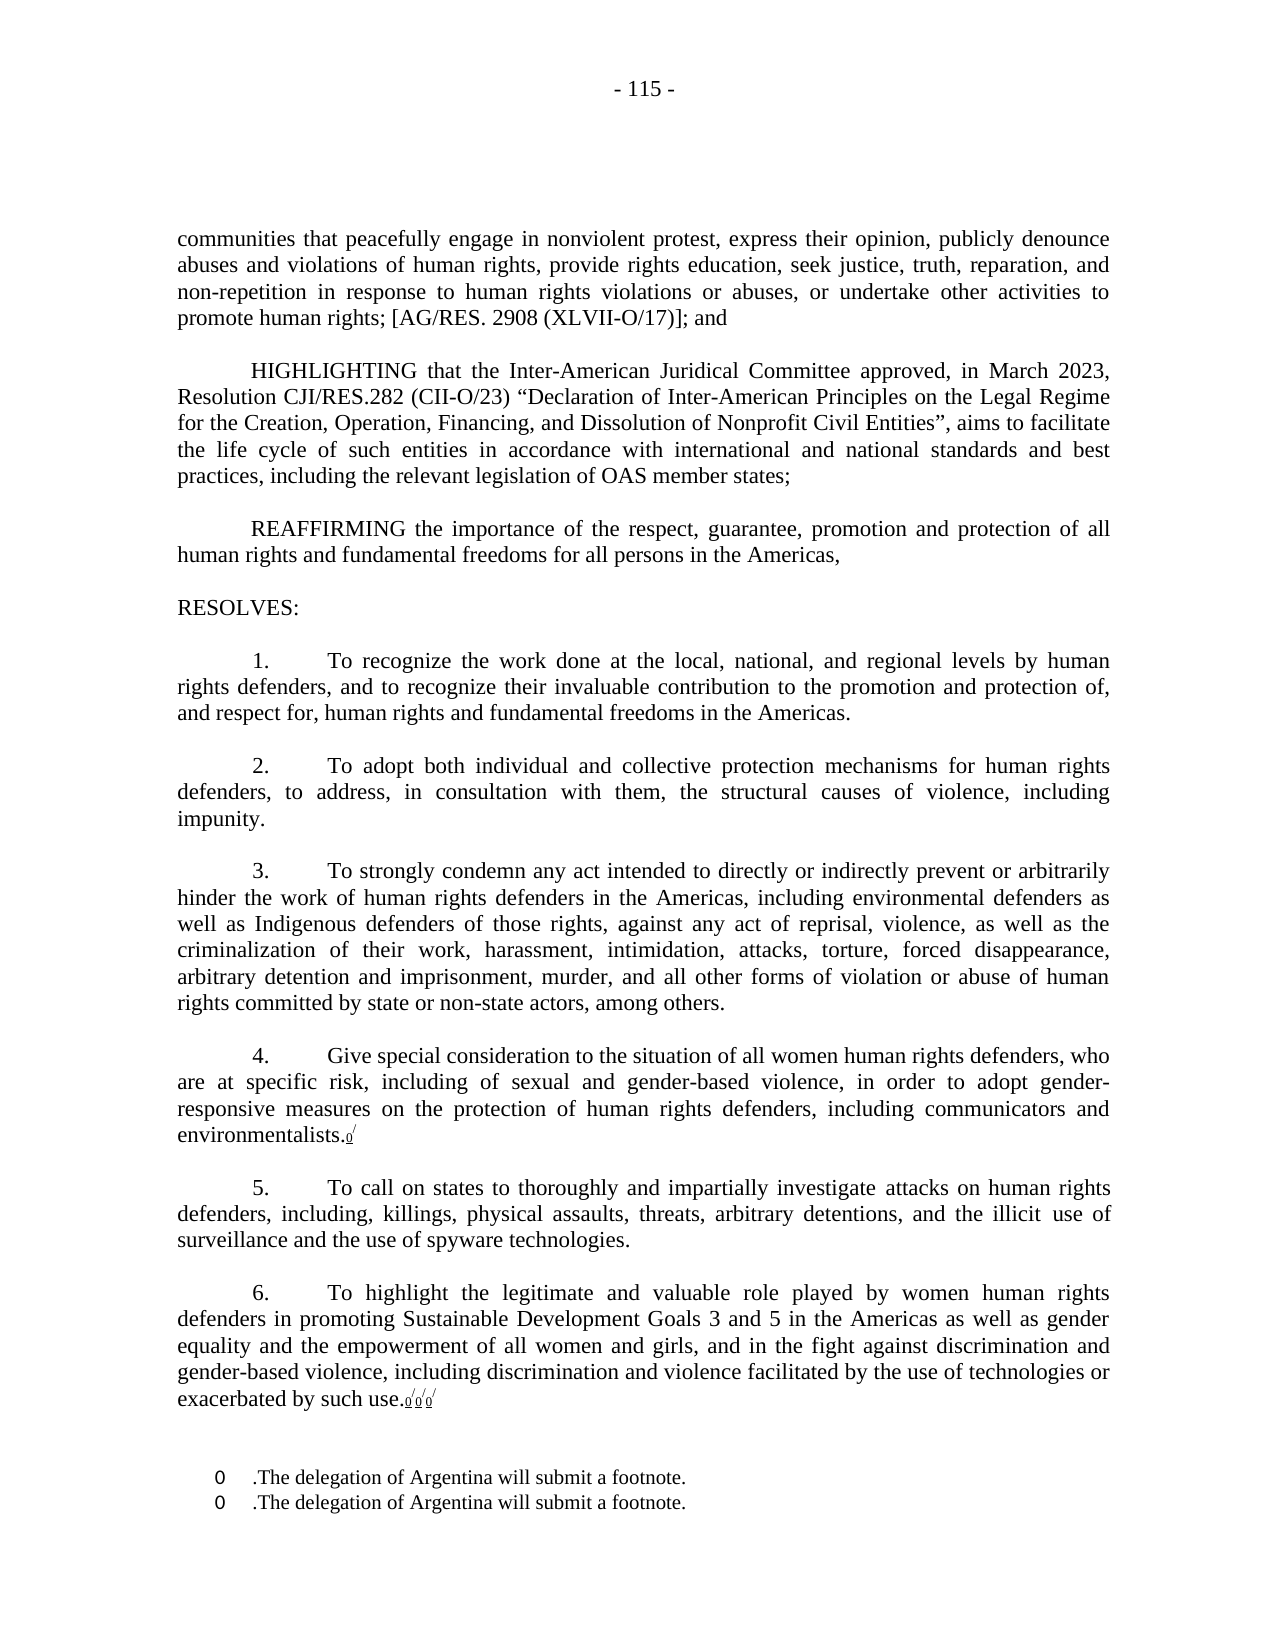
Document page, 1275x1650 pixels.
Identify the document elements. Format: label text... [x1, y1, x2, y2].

text REAFFIRMING the importance of the respect, guarantee, promotion and protection of all human rights and fundamental freedoms for all persons in the Americas, [177, 515, 1111, 568]
list Give special consideration to the situation of all women human rights defenders, who are at specific risk, including of sexual and gender-based violence, in order to adopt gender-responsive measures on the protection of human rights defenders, including communicators and environmentalists./ [177, 1042, 1111, 1147]
list To adopt both individual and collective protection mechanisms for human rights defenders, to address, in consultation with them, the structural causes of violence, including impunity. [177, 752, 1111, 831]
text RESOLVES: [177, 594, 1111, 620]
list To highlight the legitimate and valuable role played by women human rights defenders in promoting Sustainable Development Goals 3 and 5 in the Americas as well as gender equality and the empowerment of all women and girls, and in the fight against discrimination and gender-based violence, including discrimination and violence facilitated by the use of technologies or exacerbated by such use./// [177, 1279, 1111, 1411]
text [177, 225, 1111, 330]
list To recognize the work done at the local, national, and regional levels by human rights defenders, and to recognize their invaluable contribution to the promotion and protection of, and respect for, human rights and fundamental freedoms in the Americas. [177, 647, 1111, 726]
text HIGHLIGHTING that the Inter-American Juridical Committee approved, in March 2023, Resolution CJI/RES.282 (CII-O/23) “Declaration of Inter-American Principles on the Legal Regime for the Creation, Operation, Financing, and Dissolution of Nonprofit Civil Entities”, aims to facilitate the life cycle of such entities in accordance with international and national standards and best practices, including the relevant legislation of OAS member states; [177, 357, 1111, 488]
list To strongly condemn any act intended to directly or indirectly prevent or arbitrarily hinder the work of human rights defenders in the Americas, including environmental defenders as well as Indigenous defenders of those rights, against any act of reprisal, violence, as well as the criminalization of their work, harassment, intimidation, attacks, torture, forced disappearance, arbitrary detention and imprisonment, murder, and all other forms of violation or abuse of human rights committed by state or non-state actors, among others. [177, 857, 1111, 1016]
list To call on states to thoroughly and impartially investigate attacks on human rights defenders, including, killings, physical assaults, threats, arbitrary detentions, and the illicit use of surveillance and the use of spyware technologies. [177, 1174, 1111, 1253]
